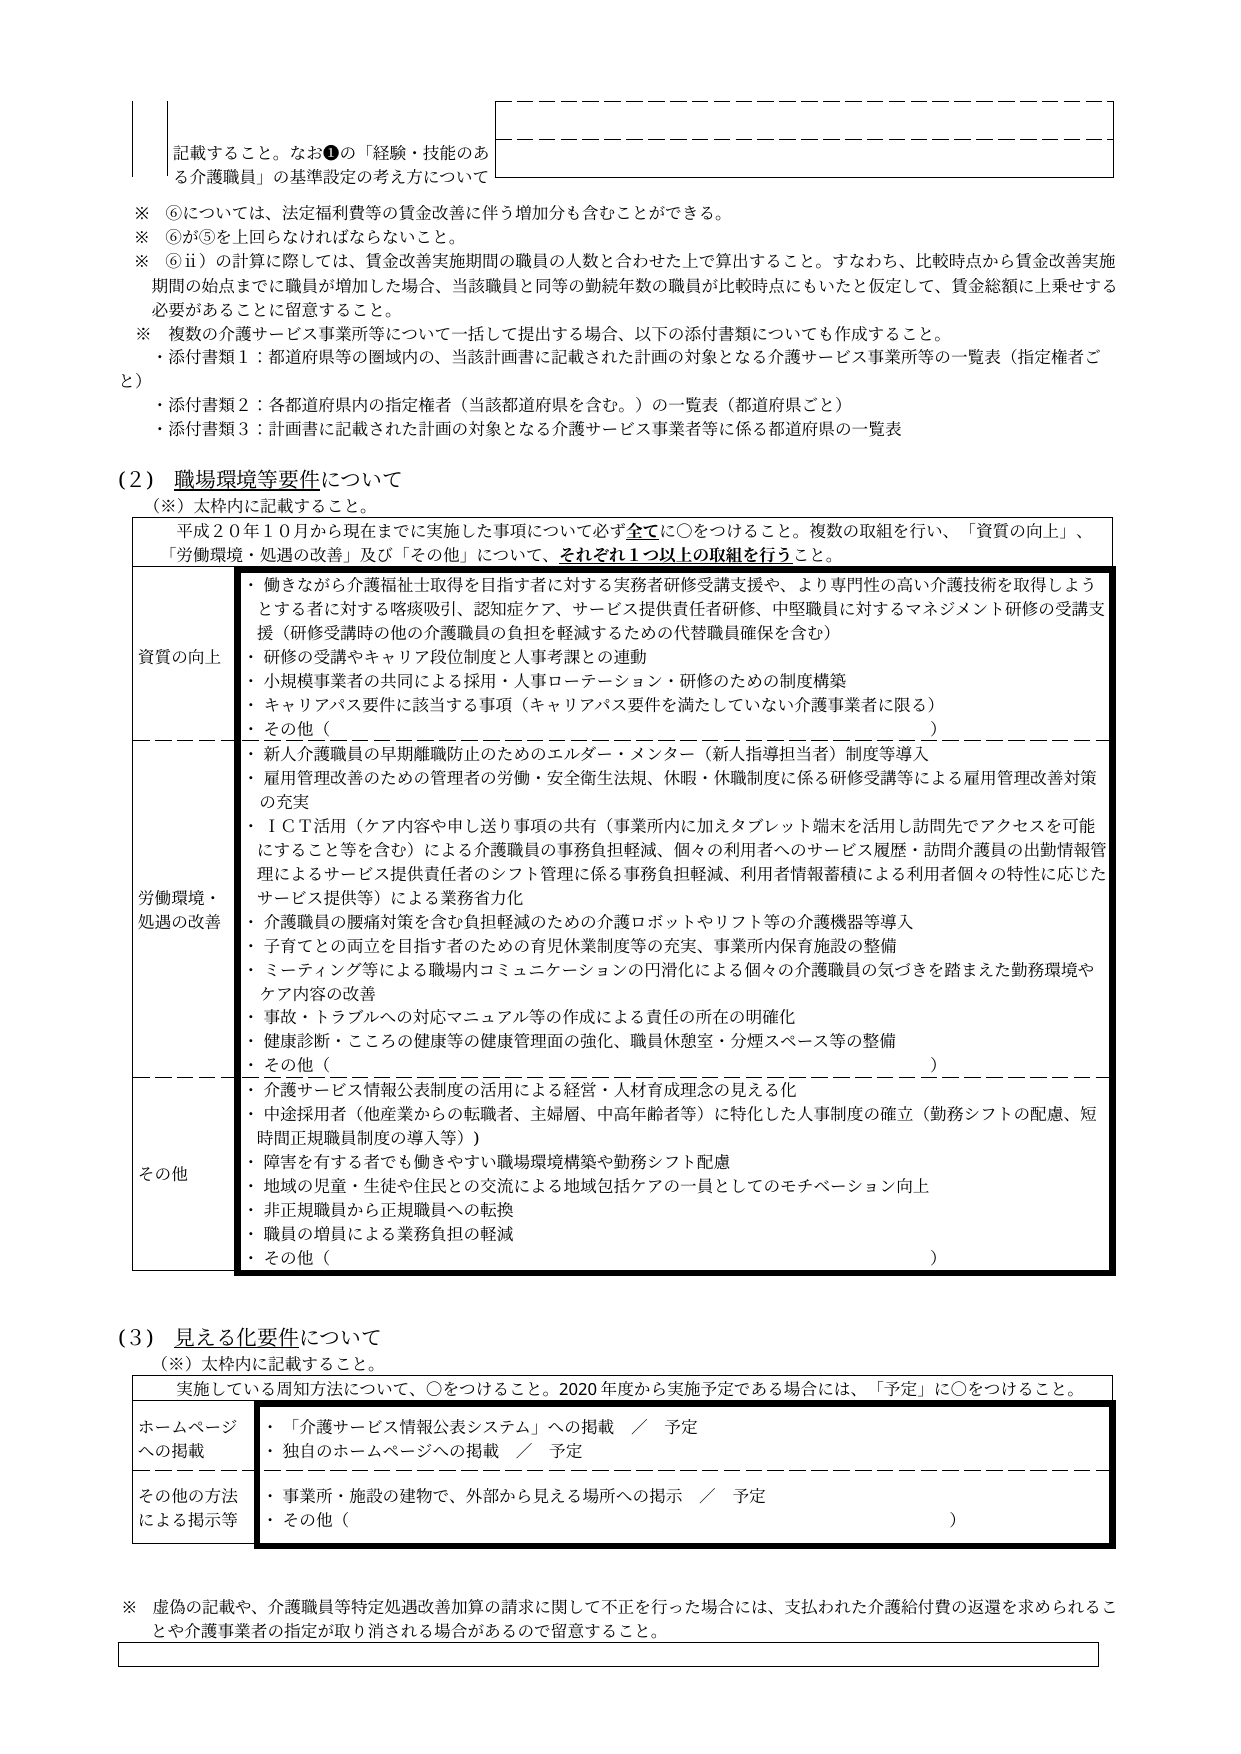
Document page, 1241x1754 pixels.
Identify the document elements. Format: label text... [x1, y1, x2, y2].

table_cell ・ 働きながら介護福祉士取得を目指す者に対する実務者研修受講支援や、より専門性の高い介護技術を取得しようとする者に対する喀痰吸引、認知症ケア、サービス提供責任者研修、中堅職員に対するマネジメント研修の受講支援（研修受講時の他の介護職員の負担を軽減するための代替職員確保を含む） ・ 研修の受講やキャリア段位制度と人事考課との連動 ・ 小規模事業者の共同による採用・人事ローテーション・研修のための制度構築 ・ キャリアパス要件に該当する事項（キャリアパス要件を満たしていない介護事業者に限る） ・ その他（ ） [241, 573, 1109, 740]
text ・添付書類１：都道府県等の圏域内の、当該計画書に記載された計画の対象となる介護サービス事業所等の一覧表（指定権者ごと） [118, 345, 1122, 393]
text （※）太枠内に記載すること。 [118, 493, 1122, 517]
text (３) 見える化要件について [118, 1321, 1122, 1351]
text ※ ⑥が⑤を上回らなければならないこと。 [118, 225, 1122, 249]
table_cell [496, 139, 1113, 177]
table_cell ・ 介護サービス情報公表制度の活用による経営・人材育成理念の見える化 ・ 中途採用者（他産業からの転職者、主婦層、中高年齢者等）に特化した人事制度の確立（勤務シフトの配慮、短時間正規職員制度の導入等）) ・ 障害を有する者でも働きやすい職場環境構築や勤務シフト配慮 ・ 地域の児童・生徒や住民との交流による地域包括ケアの一員としてのモチベーション向上 ・ 非正規職員から正規職員への転換 ・ 職員の増員による業務負担の軽減 ・ その他（ ） [241, 1077, 1109, 1269]
text ・添付書類３：計画書に記載された計画の対象となる介護サービス事業者等に係る都道府県の一覧表 [118, 417, 1122, 441]
table_cell ホームページへの掲載 [133, 1401, 254, 1470]
table_header 実施している周知方法について、○をつけること。2020年度から実施予定である場合には、「予定」に○をつけること。 [133, 1376, 1112, 1400]
text （※）太枠内に記載すること。 [118, 1351, 1122, 1375]
text (２) 職場環境等要件について [118, 463, 1122, 493]
table_cell [496, 101, 1113, 139]
table_cell 労働環境・ 処遇の改善 [133, 740, 234, 1077]
text ・添付書類２：各都道府県内の指定権者（当該都道府県を含む。）の一覧表（都道府県ごと） [118, 393, 1122, 417]
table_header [119, 1643, 1098, 1666]
table_cell その他の方法による掲示等 [133, 1470, 254, 1543]
table_cell ・ 新人介護職員の早期離職防止のためのエルダー・メンター（新人指導担当者）制度等導入 ・ 雇用管理改善のための管理者の労働・安全衛生法規、休暇・休職制度に係る研修受講等による雇用管理改善対策の充実 ・ ＩＣＴ活用（ケア内容や申し送り事項の共有（事業所内に加えタブレット端末を活用し訪問先でアクセスを可能にすること等を含む）による介護職員の事務負担軽減、個々の利用者へのサービス履歴・訪問介護員の出勤情報管理によるサービス提供責任者のシフト管理に係る事務負担軽減、利用者情報蓄積による利用者個々の特性に応じたサービス提供等）による業務省力化 ・ 介護職員の腰痛対策を含む負担軽減のための介護ロボットやリフト等の介護機器等導入 ・ 子育てとの両立を目指す者のための育児休業制度等の充実、事業所内保育施設の整備 ・ ミーティング等による職場内コミュニケーションの円滑化による個々の介護職員の気づきを踏まえた勤務環境やケア内容の改善 ・ 事故・トラブルへの対応マニュアル等の作成による責任の所在の明確化 ・ 健康診断・こころの健康等の健康管理面の強化、職員休憩室・分煙スペース等の整備 ・ その他（ ） [241, 740, 1109, 1077]
text ※ ⑥ⅱ）の計算に際しては、賃金改善実施期間の職員の人数と合わせた上で算出すること。すなわち、比較時点から賃金改善実施期間の始点までに職員が増加した場合、当該職員と同等の勤続年数の職員が比較時点にもいたと仮定して、賃金総額に上乗せする必要があることに留意すること。 [135, 249, 1122, 321]
table_header 平成２０年１０月から現在までに実施した事項について必ず全てに○をつけること。複数の取組を行い、「資質の向上」、「労働環境・処遇の改善」及び「その他」について、それぞれ１つ以上の取組を行うこと。 [133, 518, 1112, 566]
table_cell 資質の向上 [133, 567, 234, 740]
text ※ 虚偽の記載や、介護職員等特定処遇改善加算の請求に関して不正を行った場合には、支払われた介護給付費の返還を求められることや介護事業者の指定が取り消される場合があるので留意すること。 [118, 1594, 1122, 1642]
text ※ 複数の介護サービス事業所等について一括して提出する場合、以下の添付書類についても作成すること。 [118, 321, 1122, 345]
table_cell その他 [133, 1077, 234, 1269]
text ※ ⑥については、法定福利費等の賃金改善に伴う増加分も含むことができる。 [118, 201, 1122, 225]
table_cell ・ 「介護サービス情報公表システム」への掲載 ／ 予定 ・ 独自のホームページへの掲載 ／ 予定 [260, 1407, 1109, 1470]
table_cell ・ 事業所・施設の建物で、外部から見える場所への掲示 ／ 予定 ・ その他（ ） [260, 1470, 1109, 1543]
